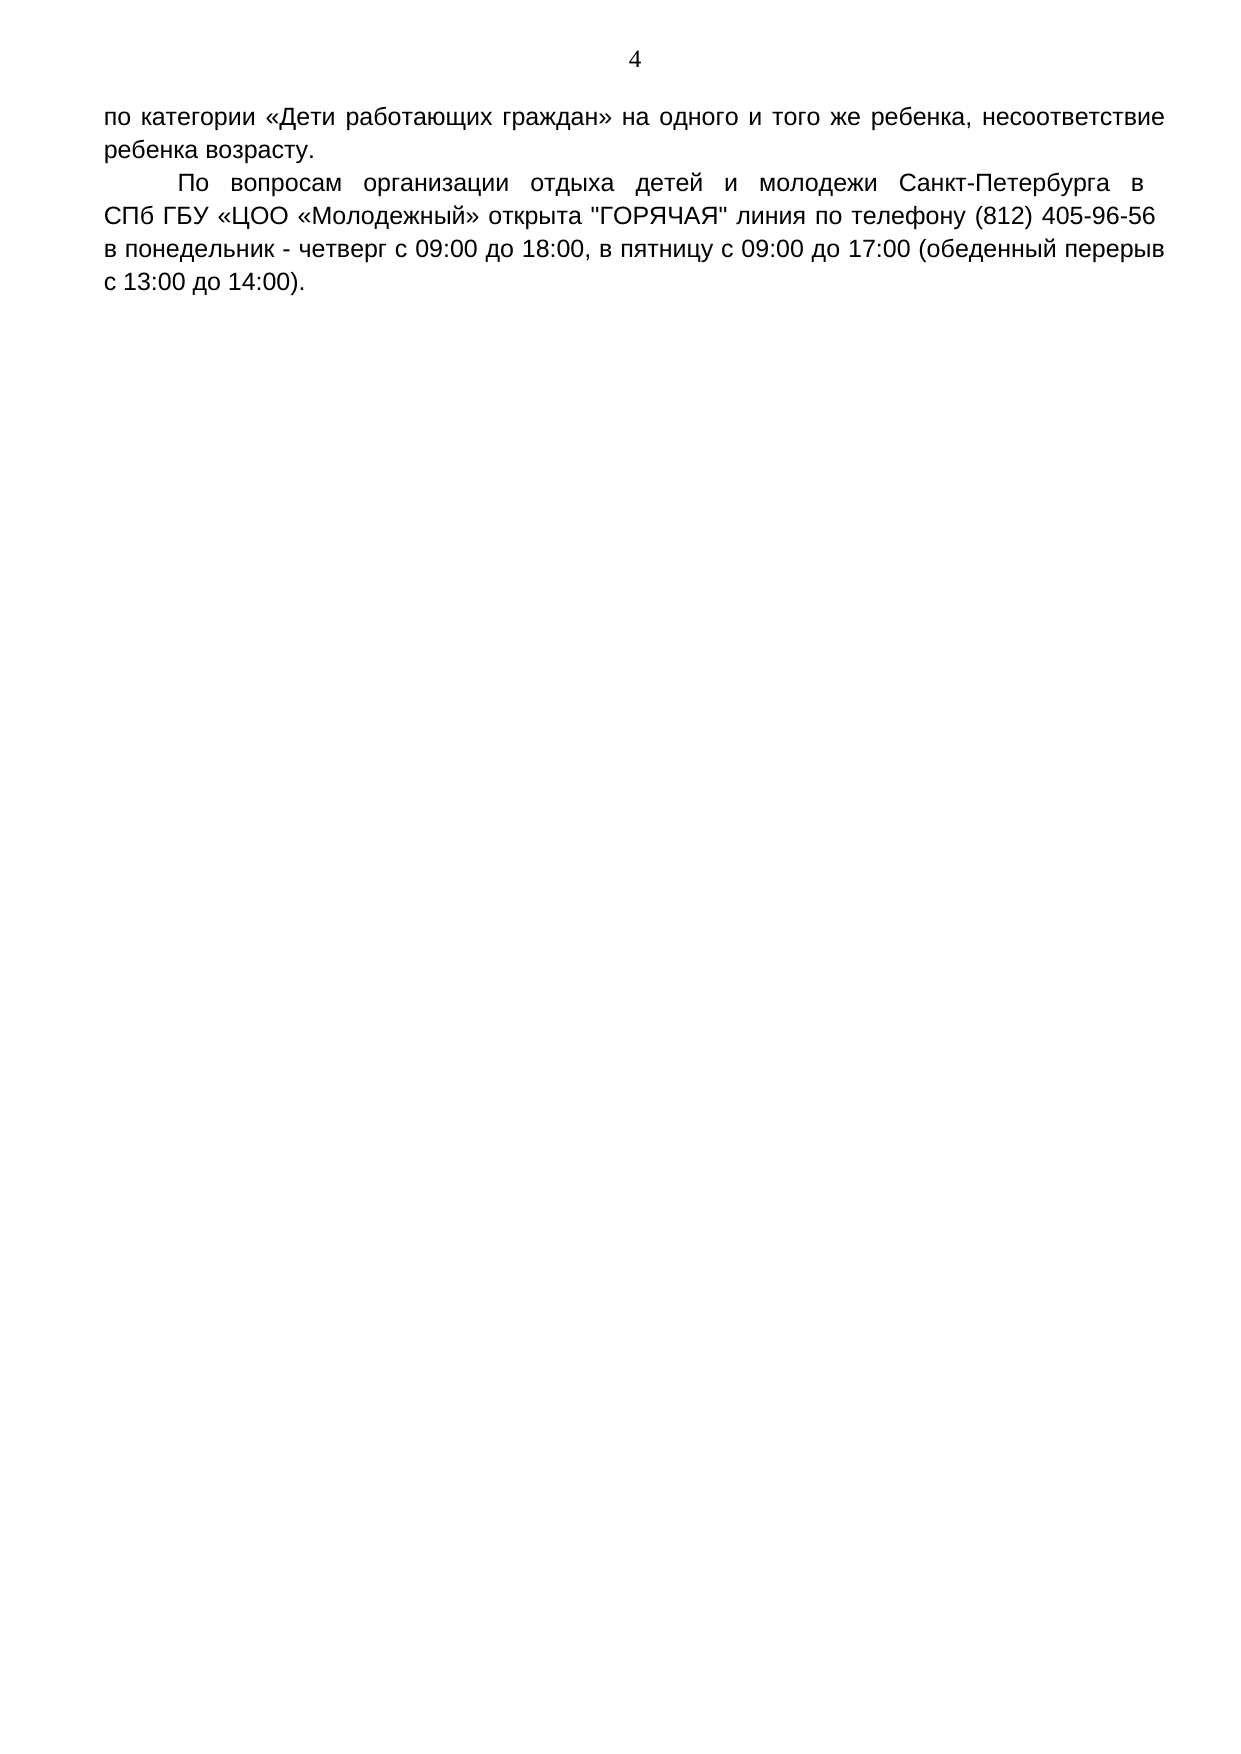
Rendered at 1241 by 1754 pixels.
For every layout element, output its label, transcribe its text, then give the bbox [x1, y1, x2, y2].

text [103, 102, 1167, 163]
text По вопросам организации отдыха детей и молодежи Санкт-Петербурга в СПб ГБУ «ЦОО «Молодежный» открыта "ГОРЯЧАЯ" линия по телефону (812) 405-96-56 в понедельник - четверг c 09:00 до 18:00, в пятницу с 09:00 до 17:00 (обеденный перерыв с 13:00 до 14:00). [103, 168, 1167, 296]
